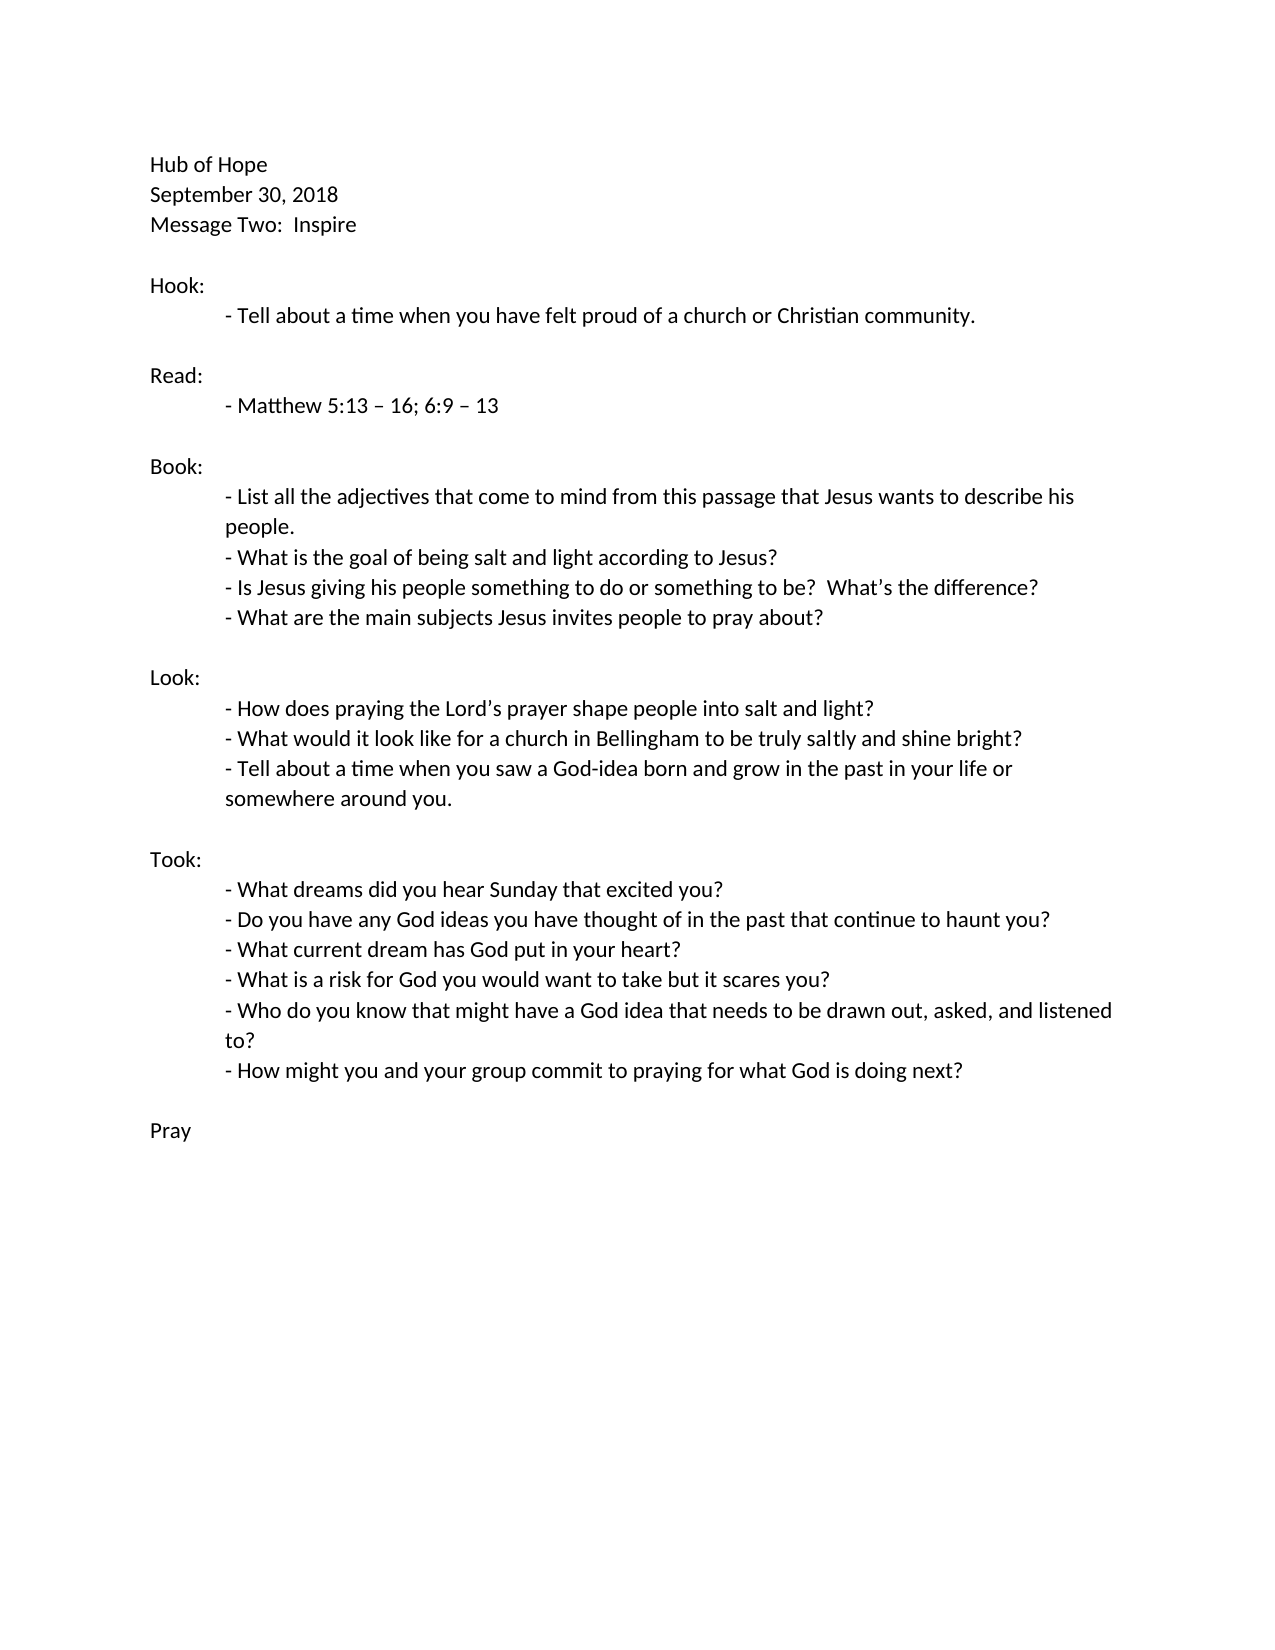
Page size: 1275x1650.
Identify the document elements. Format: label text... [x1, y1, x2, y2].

text - What is a risk for God you would want to take but it scares you? [150, 966, 1125, 994]
text - What would it look like for a church in Bellingham to be truly saltly and shine bright? [150, 724, 1125, 752]
text - What is the goal of being salt and light according to Jesus? [225, 543, 1125, 571]
text Look: [150, 663, 1125, 692]
text Book: [150, 452, 1125, 480]
text - Is Jesus giving his people something to do or something to be? What’s the difference? [225, 573, 1125, 601]
text - What current dream has God put in your heart? [150, 935, 1125, 963]
text - Do you have any God ideas you have thought of in the past that continue to haunt you? [150, 905, 1125, 933]
text - Who do you know that might have a God idea that needs to be drawn out, asked, and listened to? [225, 996, 1125, 1054]
text - What are the main subjects Jesus invites people to pray about? [225, 603, 1125, 631]
text Took: [150, 845, 1125, 873]
text - How might you and your group commit to praying for what God is doing next? [225, 1056, 1125, 1084]
text - Tell about a time when you saw a God-idea born and grow in the past in your life or somewhere around you. [225, 754, 1125, 812]
text - Tell about a time when you have felt proud of a church or Christian community. [225, 301, 1125, 329]
text - What dreams did you hear Sunday that excited you? [150, 875, 1125, 903]
text Pray [150, 1117, 1125, 1145]
text - How does praying the Lord’s prayer shape people into salt and light? [150, 694, 1125, 722]
text - List all the adjectives that come to mind from this passage that Jesus wants to describe his people. [225, 482, 1125, 541]
text Read: [150, 361, 1125, 389]
text - Matthew 5:13 – 16; 6:9 – 13 [150, 392, 1125, 420]
text Hub of Hope September 30, 2018 Message Two: Inspire [150, 150, 1125, 269]
text Hook: [150, 271, 1125, 299]
